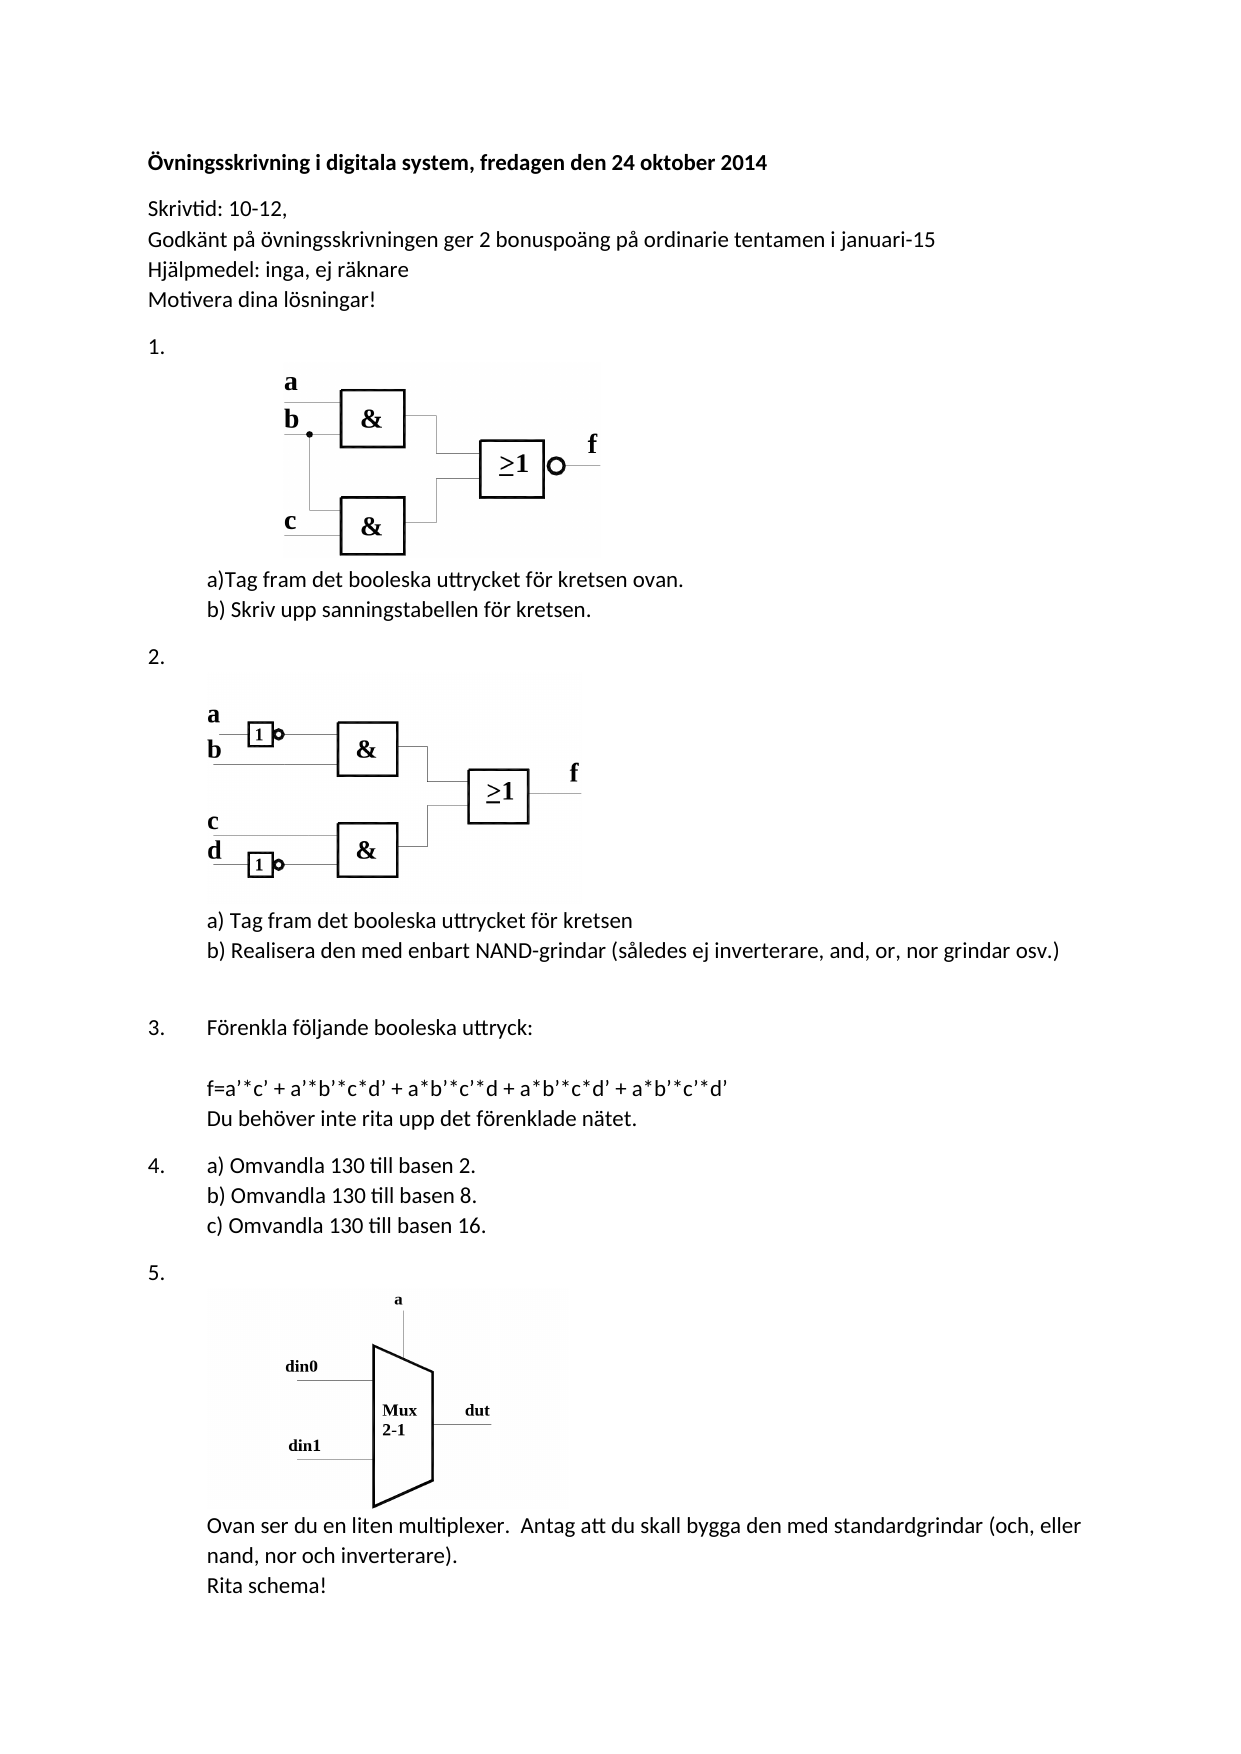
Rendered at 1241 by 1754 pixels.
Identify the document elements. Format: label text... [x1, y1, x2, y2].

text 5. Ovan ser du en liten multiplexer. Antag att du skall bygga den med standardgrindar (och, eller nand, nor och inverterare). Rita schema! [148, 1258, 1093, 1599]
text 1. a)Tag fram det booleska uttrycket för kretsen ovan. b) Skriv upp sanningstabellen för kretsen. [148, 332, 1093, 624]
text 4. a) Omvandla 130 till basen 2. b) Omvandla 130 till basen 8. c) Omvandla 130 till basen 16. [148, 1151, 1093, 1239]
text Övningsskrivning i digitala system, fredagen den 24 oktober 2014 [148, 148, 1093, 176]
text 3. Förenkla följande booleska uttryck: f=a’*c’ + a’*b’*c*d’ + a*b’*c’*d + a*b’*c*d’ + a*b’*c’*d’ Du behöver inte rita upp det förenklade nätet. [148, 1013, 1093, 1132]
text Skrivtid: 10-12, Godkänt på övningsskrivningen ger 2 bonuspoäng på ordinarie tentamen i januari-15 Hjälpmedel: inga, ej räknare Motivera dina lösningar! [148, 194, 1093, 313]
text 2. a) Tag fram det booleska uttrycket för kretsen b) Realisera den med enbart NAND-grindar (således ej inverterare, and, or, nor grindar osv.) [148, 642, 1093, 994]
